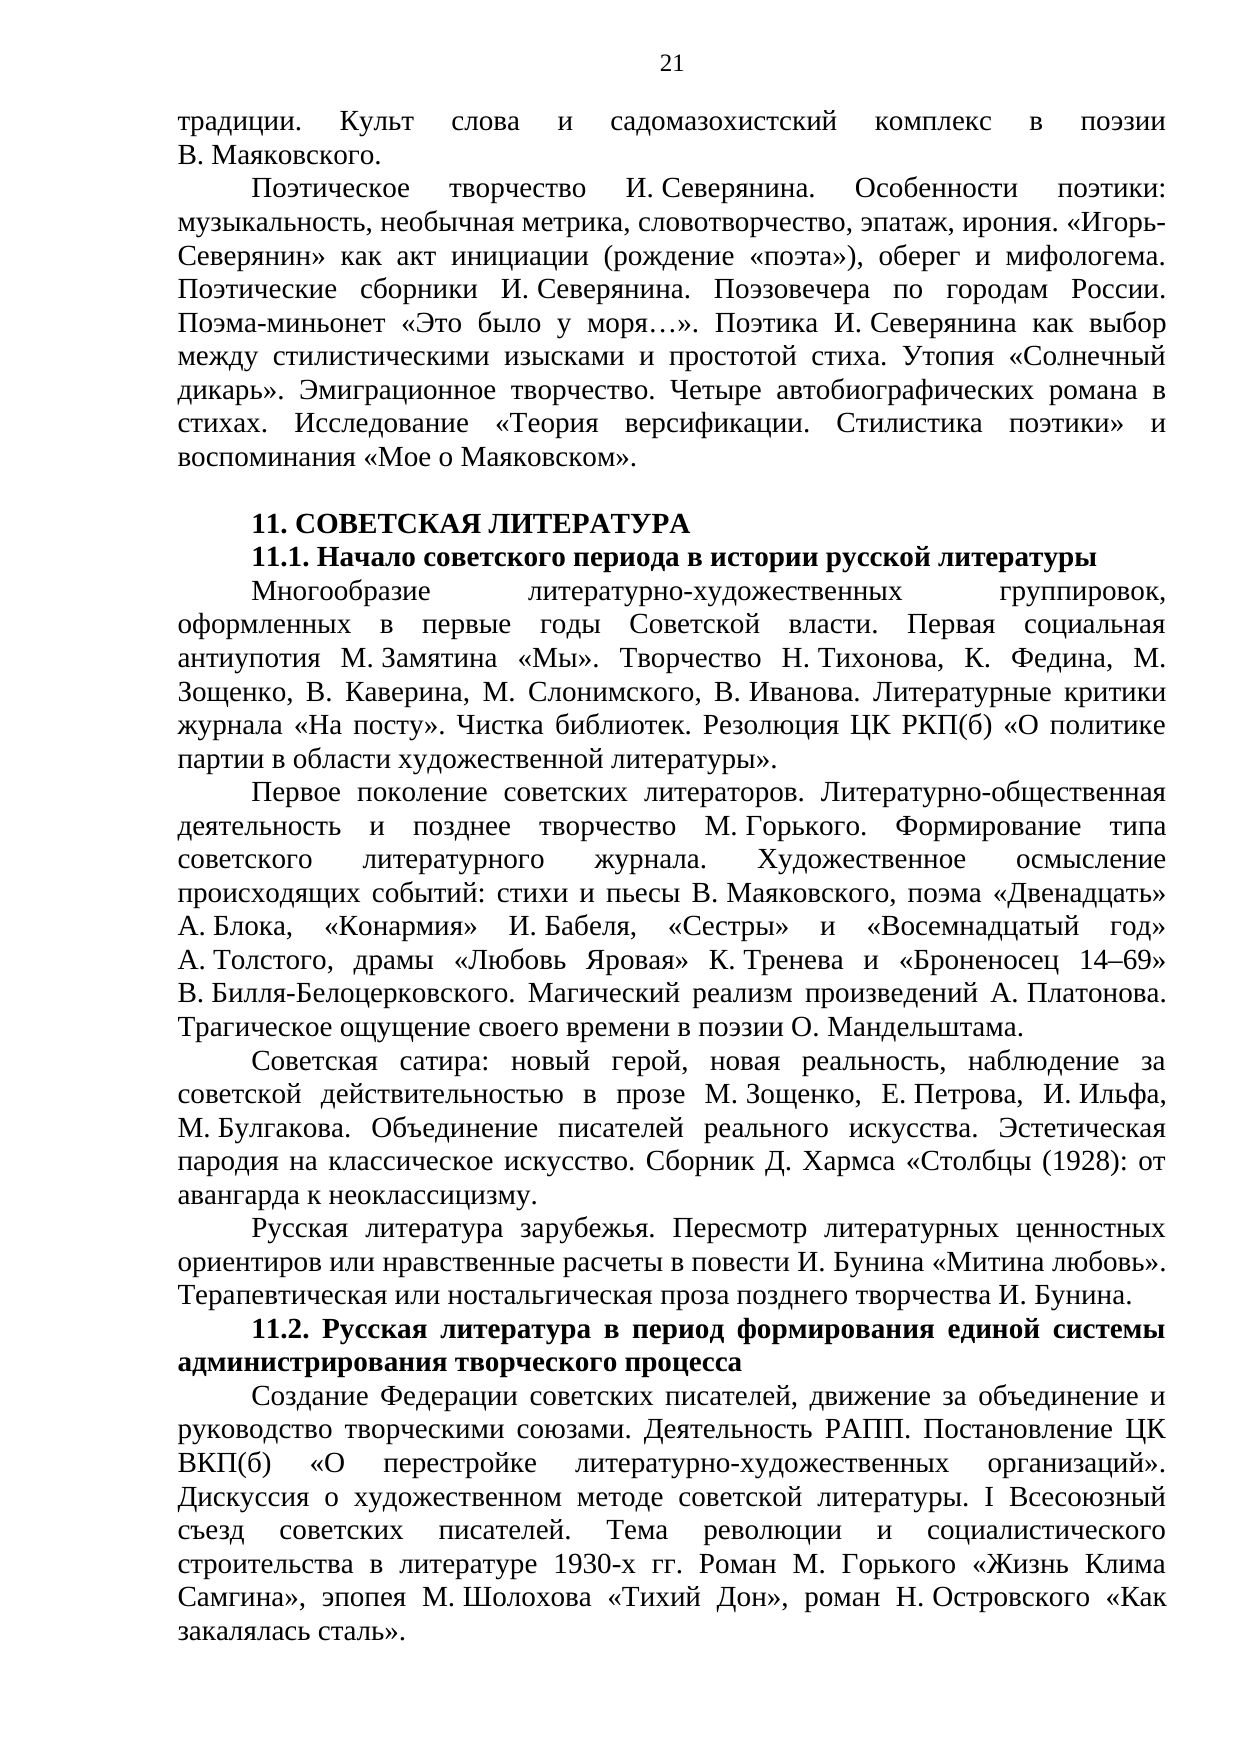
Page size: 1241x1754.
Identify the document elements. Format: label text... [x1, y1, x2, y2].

text 11.1. Начало советского периода в истории русской литературы [177, 539, 1167, 573]
text Советская сатира: новый герой, новая реальность, наблюдение за советской действительностью в прозе М. Зощенко, Е. Петрова, И. Ильфа, М. Булгакова. Объединение писателей реального искусства. Эстетическая пародия на классическое искусство. Сборник Д. Хармса «Столбцы (1928): от авангарда к неоклассицизму. [177, 1043, 1167, 1210]
text Русская литература зарубежья. Пересмотр литературных ценностных ориентиров или нравственные расчеты в повести И. Бунина «Митина любовь». Терапевтическая или ностальгическая проза позднего творчества И. Бунина. [177, 1210, 1167, 1311]
text Первое поколение советских литераторов. Литературно-общественная деятельность и позднее творчество М. Горького. Формирование типа советского литературного журнала. Художественное осмысление происходящих событий: стихи и пьесы В. Маяковского, поэма «Двенадцать» А. Блока, «Конармия» И. Бабеля, «Сестры» и «Восемнадцатый год» А. Толстого, драмы «Любовь Яровая» К. Тренева и «Броненосец 14–69» В. Билля-Белоцерковского. Магический реализм произведений А. Платонова. Трагическое ощущение своего времени в поэзии О. Мандельштама. [177, 774, 1167, 1043]
text Создание Федерации советских писателей, движение за объединение и руководство творческими союзами. Деятельность РАПП. Постановление ЦК ВКП(б) «О перестройке литературно-художественных организаций». Дискуссия о художественном методе советской литературы. I Всесоюзный съезд советских писателей. Тема революции и социалистического строительства в литературе 1930-х гг. Роман М. Горького «Жизнь Клима Самгина», эпопея М. Шолохова «Тихий Дон», роман Н. Островского «Как закалялась сталь». [177, 1378, 1167, 1646]
text 11. СОВЕТСКАЯ ЛИТЕРАТУРА [177, 506, 1167, 539]
text Многообразие литературно-художественных группировок, оформленных в первые годы Советской власти. Первая социальная антиупотия М. Замятина «Мы». Творчество Н. Тихонова, К. Федина, М. Зощенко, В. Каверина, М. Слонимского, В. Иванова. Литературные критики журнала «На посту». Чистка библиотек. Резолюция ЦК РКП(б) «О политике партии в области художественной литературы». [177, 573, 1167, 774]
text 11.2. Русская литература в период формирования единой системы администрирования творческого процесса [177, 1311, 1167, 1378]
text Поэтическое творчество И. Северянина. Особенности поэтики: музыкальность, необычная метрика, словотворчество, эпатаж, ирония. «Игорь-Северянин» как акт инициации (рождение «поэта»), оберег и мифологема. Поэтические сборники И. Северянина. Поэзовечера по городам России. Поэма-миньонет «Это было у моря…». Поэтика И. Северянина как выбор между стилистическими изысками и простотой стиха. Утопия «Солнечный дикарь». Эмиграционное творчество. Четыре автобиографических романа в стихах. Исследование «Теория версификации. Стилистика поэтики» и воспоминания «Мое о Маяковском». [177, 171, 1167, 472]
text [177, 103, 1167, 171]
